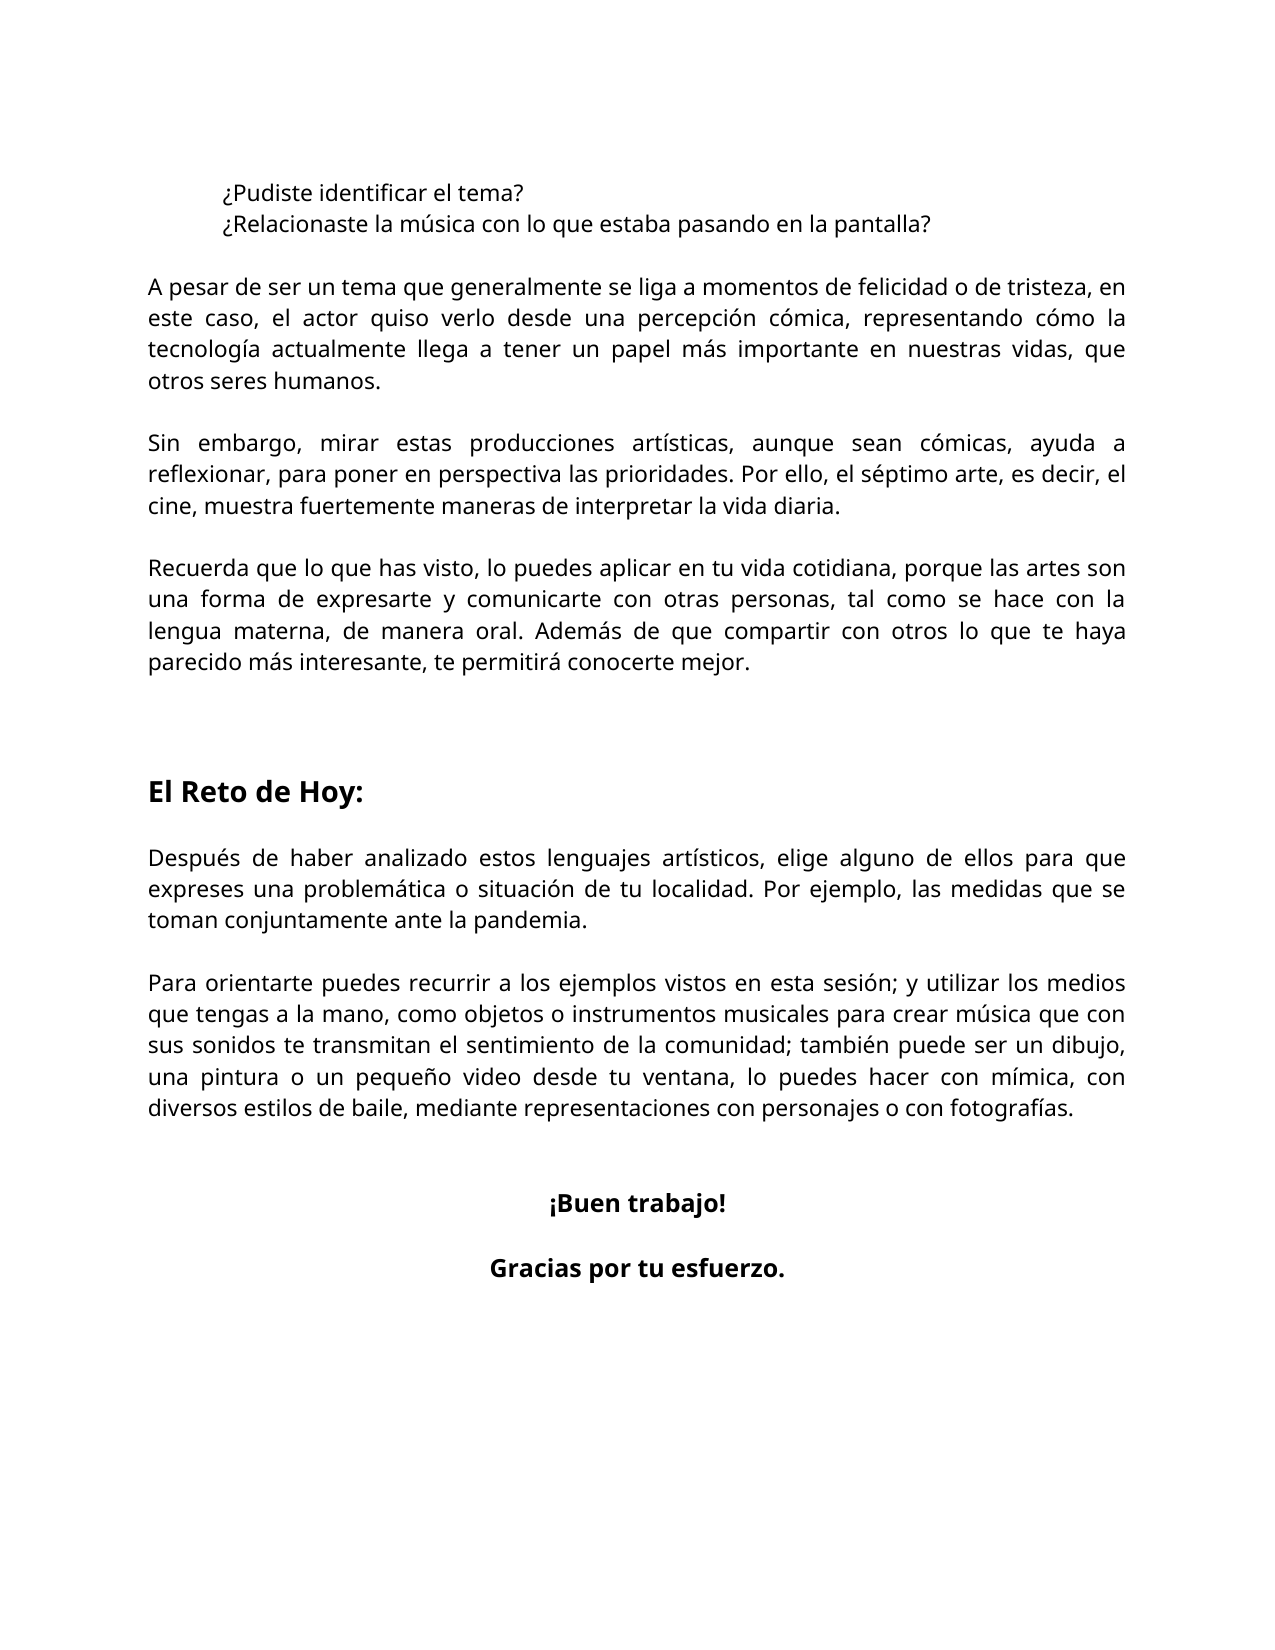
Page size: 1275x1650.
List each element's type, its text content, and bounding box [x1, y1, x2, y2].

text ¡Buen trabajo! [148, 1186, 1127, 1220]
text A pesar de ser un tema que generalmente se liga a momentos de felicidad o de tristeza, en este caso, el actor quiso verlo desde una percepción cómica, representando cómo la tecnología actualmente llega a tener un papel más importante en nuestras vidas, que otros seres humanos. [148, 271, 1127, 396]
list ¿Pudiste identificar el tema? [223, 177, 1127, 208]
list ¿Relacionaste la música con lo que estaba pasando en la pantalla? [223, 208, 1127, 240]
text Recuerda que lo que has visto, lo puedes aplicar en tu vida cotidiana, porque las artes son una forma de expresarte y comunicarte con otras personas, tal como se hace con la lengua materna, de manera oral. Además de que compartir con otros lo que te haya parecido más interesante, te permitirá conocerte mejor. [148, 552, 1127, 677]
text Sin embargo, mirar estas producciones artísticas, aunque sean cómicas, ayuda a reflexionar, para poner en perspectiva las prioridades. Por ello, el séptimo arte, es decir, el cine, muestra fuertemente maneras de interpretar la vida diaria. [148, 427, 1127, 521]
text El Reto de Hoy: [148, 771, 1127, 811]
text Para orientarte puedes recurrir a los ejemplos vistos en esta sesión; y utilizar los medios que tengas a la mano, como objetos o instrumentos musicales para crear música que con sus sonidos te transmitan el sentimiento de la comunidad; también puede ser un dibujo, una pintura o un pequeño video desde tu ventana, lo puedes hacer con mímica, con diversos estilos de baile, mediante representaciones con personajes o con fotografías. [148, 967, 1127, 1123]
text Gracias por tu esfuerzo. [148, 1251, 1127, 1285]
text Después de haber analizado estos lenguajes artísticos, elige alguno de ellos para que expreses una problemática o situación de tu localidad. Por ejemplo, las medidas que se toman conjuntamente ante la pandemia. [148, 842, 1127, 936]
